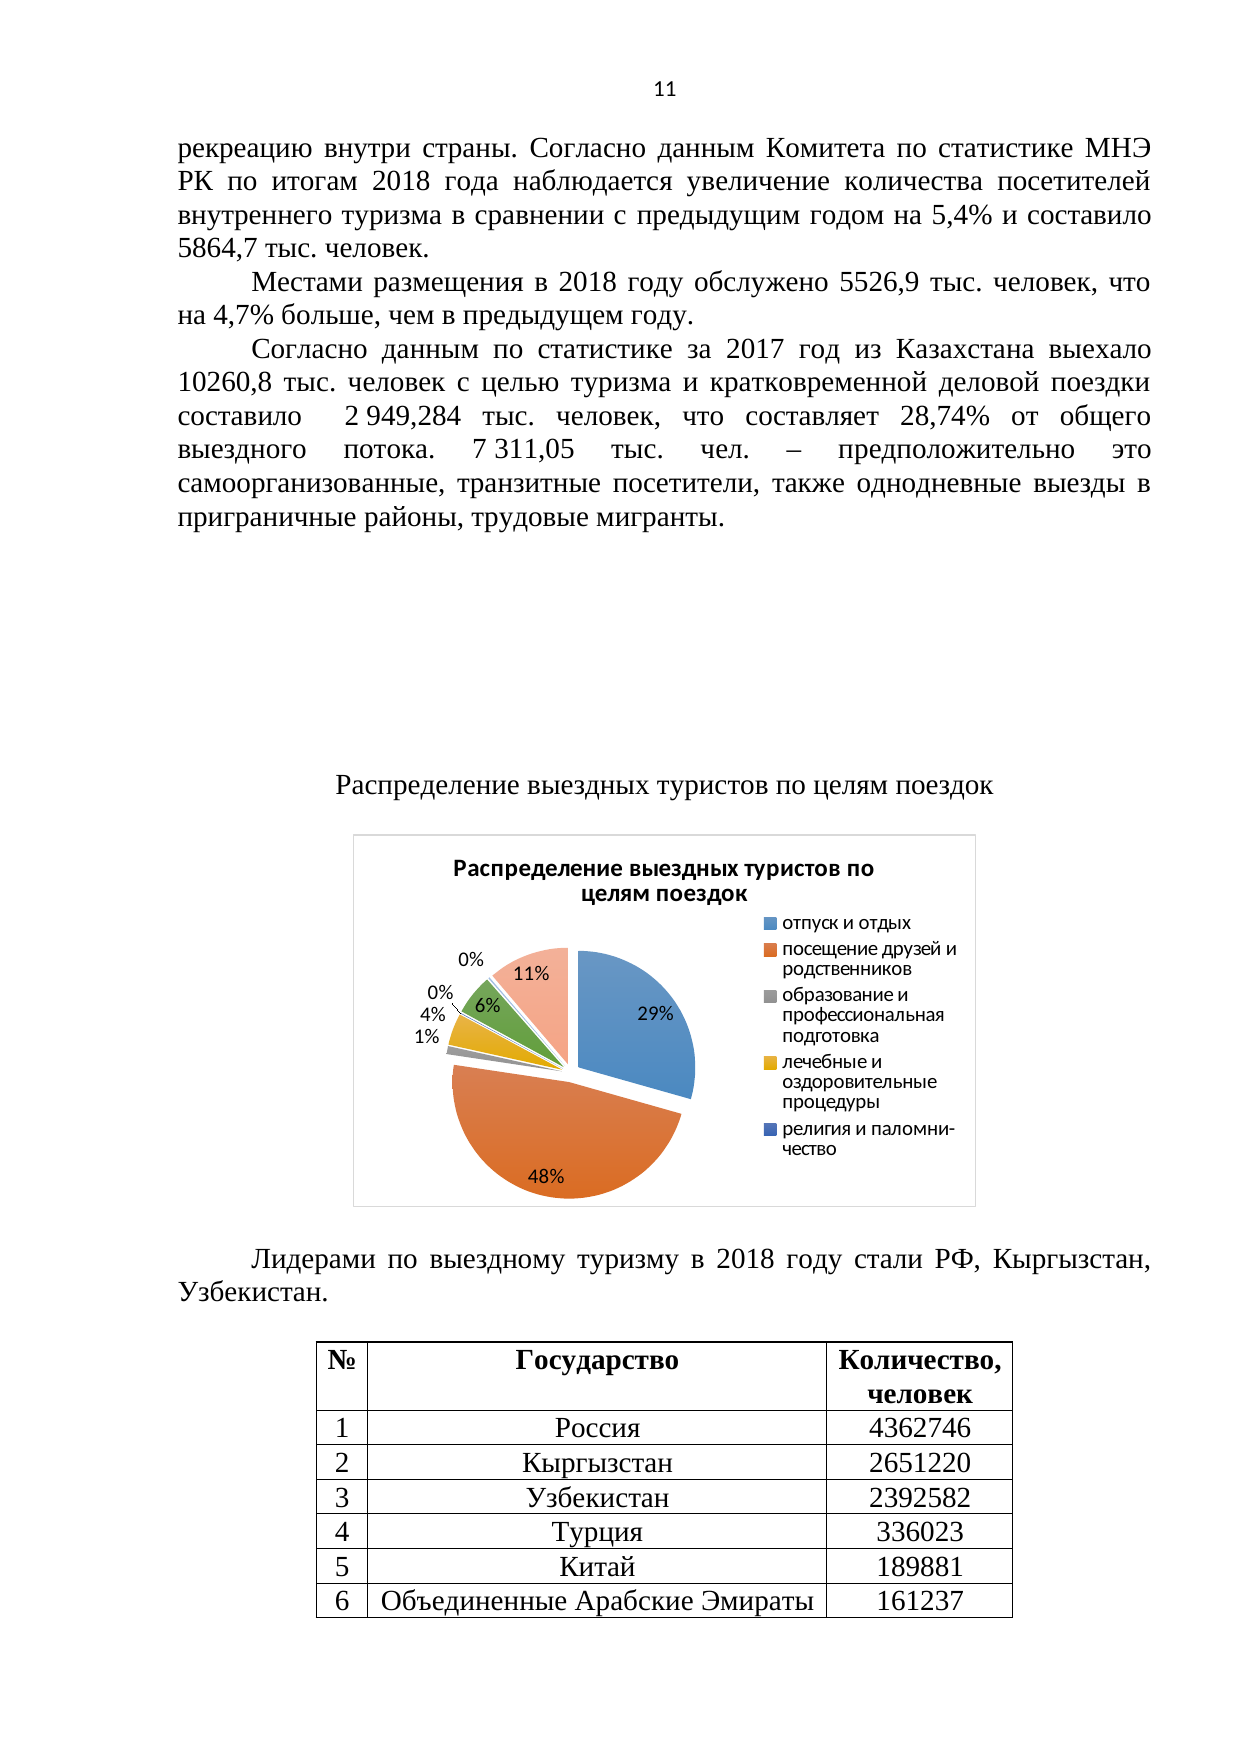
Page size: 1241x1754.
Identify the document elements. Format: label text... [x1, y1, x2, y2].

table_cell 2392582 [827, 1480, 1012, 1513]
table_cell 336023 [827, 1514, 1012, 1548]
table_cell Кыргызстан [368, 1445, 826, 1479]
table_cell Турция [368, 1514, 826, 1548]
table_cell Россия [368, 1411, 826, 1444]
text Согласно данным по статистике за 2017 год из Казахстана выехало 10260,8 тыс. человек с целью туризма и кратковременной деловой поездки составило 2 949,284 тыс. человек, что составляет 28,74% от общего выездного потока. 7 311,05 тыс. чел. – предположительно это самоорганизованные, транзитные посетители, также однодневные выезды в приграничные районы, трудовые мигранты. [177, 331, 1152, 532]
table_header Государство [368, 1343, 826, 1409]
table_cell 6 [317, 1584, 367, 1617]
table_cell Объединенные Арабские Эмираты [368, 1584, 826, 1617]
table_header № [317, 1343, 367, 1409]
text Местами размещения в 2018 году обслужено 5526,9 тыс. человек, что на 4,7% больше, чем в предыдущем году. [177, 264, 1152, 331]
table_cell 2651220 [827, 1445, 1012, 1479]
table_cell 4362746 [827, 1411, 1012, 1444]
text Распределение выездных туристов по целям поездок [177, 767, 1152, 801]
table_cell 161237 [827, 1584, 1012, 1617]
table_cell 1 [317, 1411, 367, 1444]
table_cell Китай [368, 1549, 826, 1582]
table_header Количество, человек [827, 1343, 1012, 1409]
table_cell 189881 [827, 1549, 1012, 1582]
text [177, 130, 1152, 264]
table_cell 3 [317, 1480, 367, 1513]
table_cell 4 [317, 1514, 367, 1548]
table_cell 2 [317, 1445, 367, 1479]
table_cell 5 [317, 1549, 367, 1582]
table_cell Узбекистан [368, 1480, 826, 1513]
text Лидерами по выездному туризму в 2018 году стали РФ, Кыргызстан, Узбекистан. [177, 1241, 1152, 1308]
